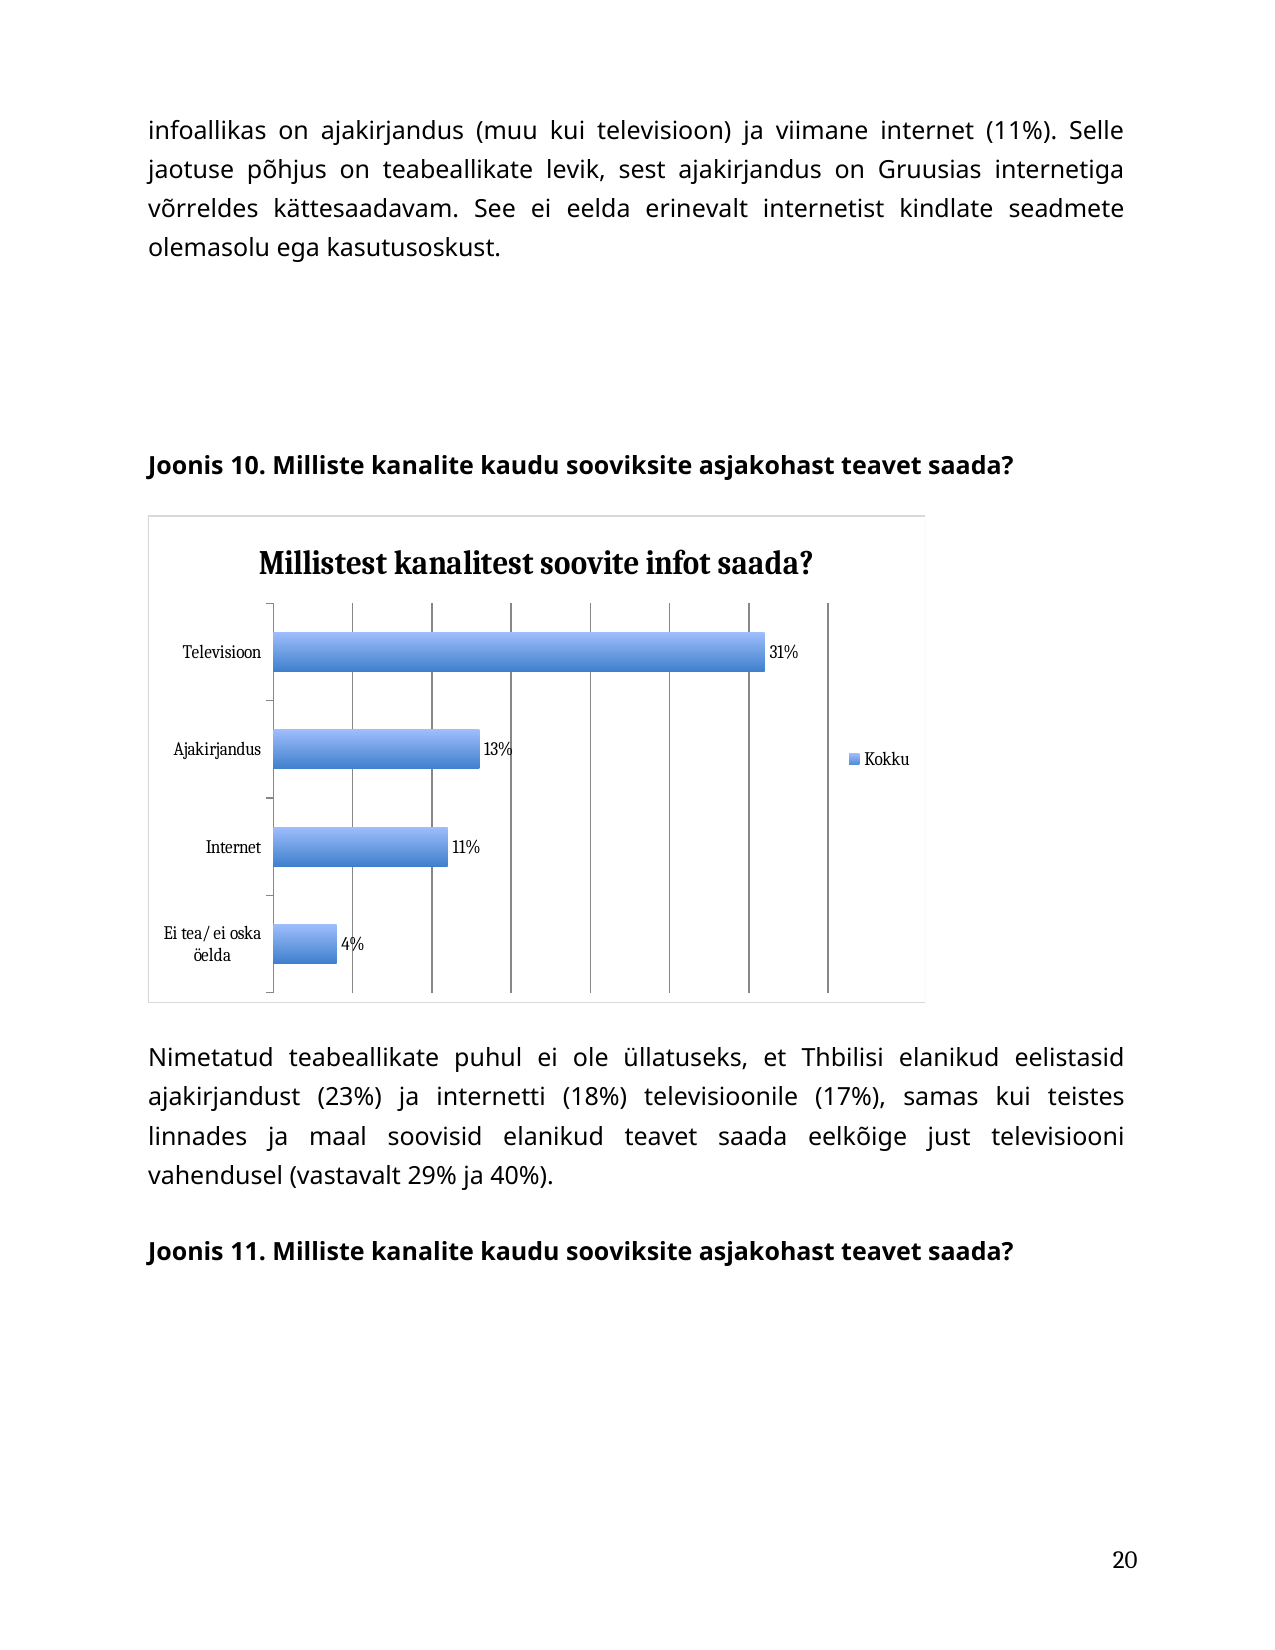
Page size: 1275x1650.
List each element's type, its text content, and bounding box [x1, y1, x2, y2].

text Joonis 10. Milliste kanalite kaudu sooviksite asjakohast teavet saada? [148, 448, 1137, 482]
text Nimetatud teabeallikate puhul ei ole üllatuseks, et Thbilisi elanikud eelistasid ajakirjandust (23%) ja internetti (18%) televisioonile (17%), samas kui teistes linnades ja maal soovisid elanikud teavet saada eelkõige just televisiooni vahendusel (vastavalt 29% ja 40%). [148, 1040, 1126, 1191]
text Joonis 11. Milliste kanalite kaudu sooviksite asjakohast teavet saada? [148, 1233, 1125, 1267]
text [148, 112, 1126, 264]
